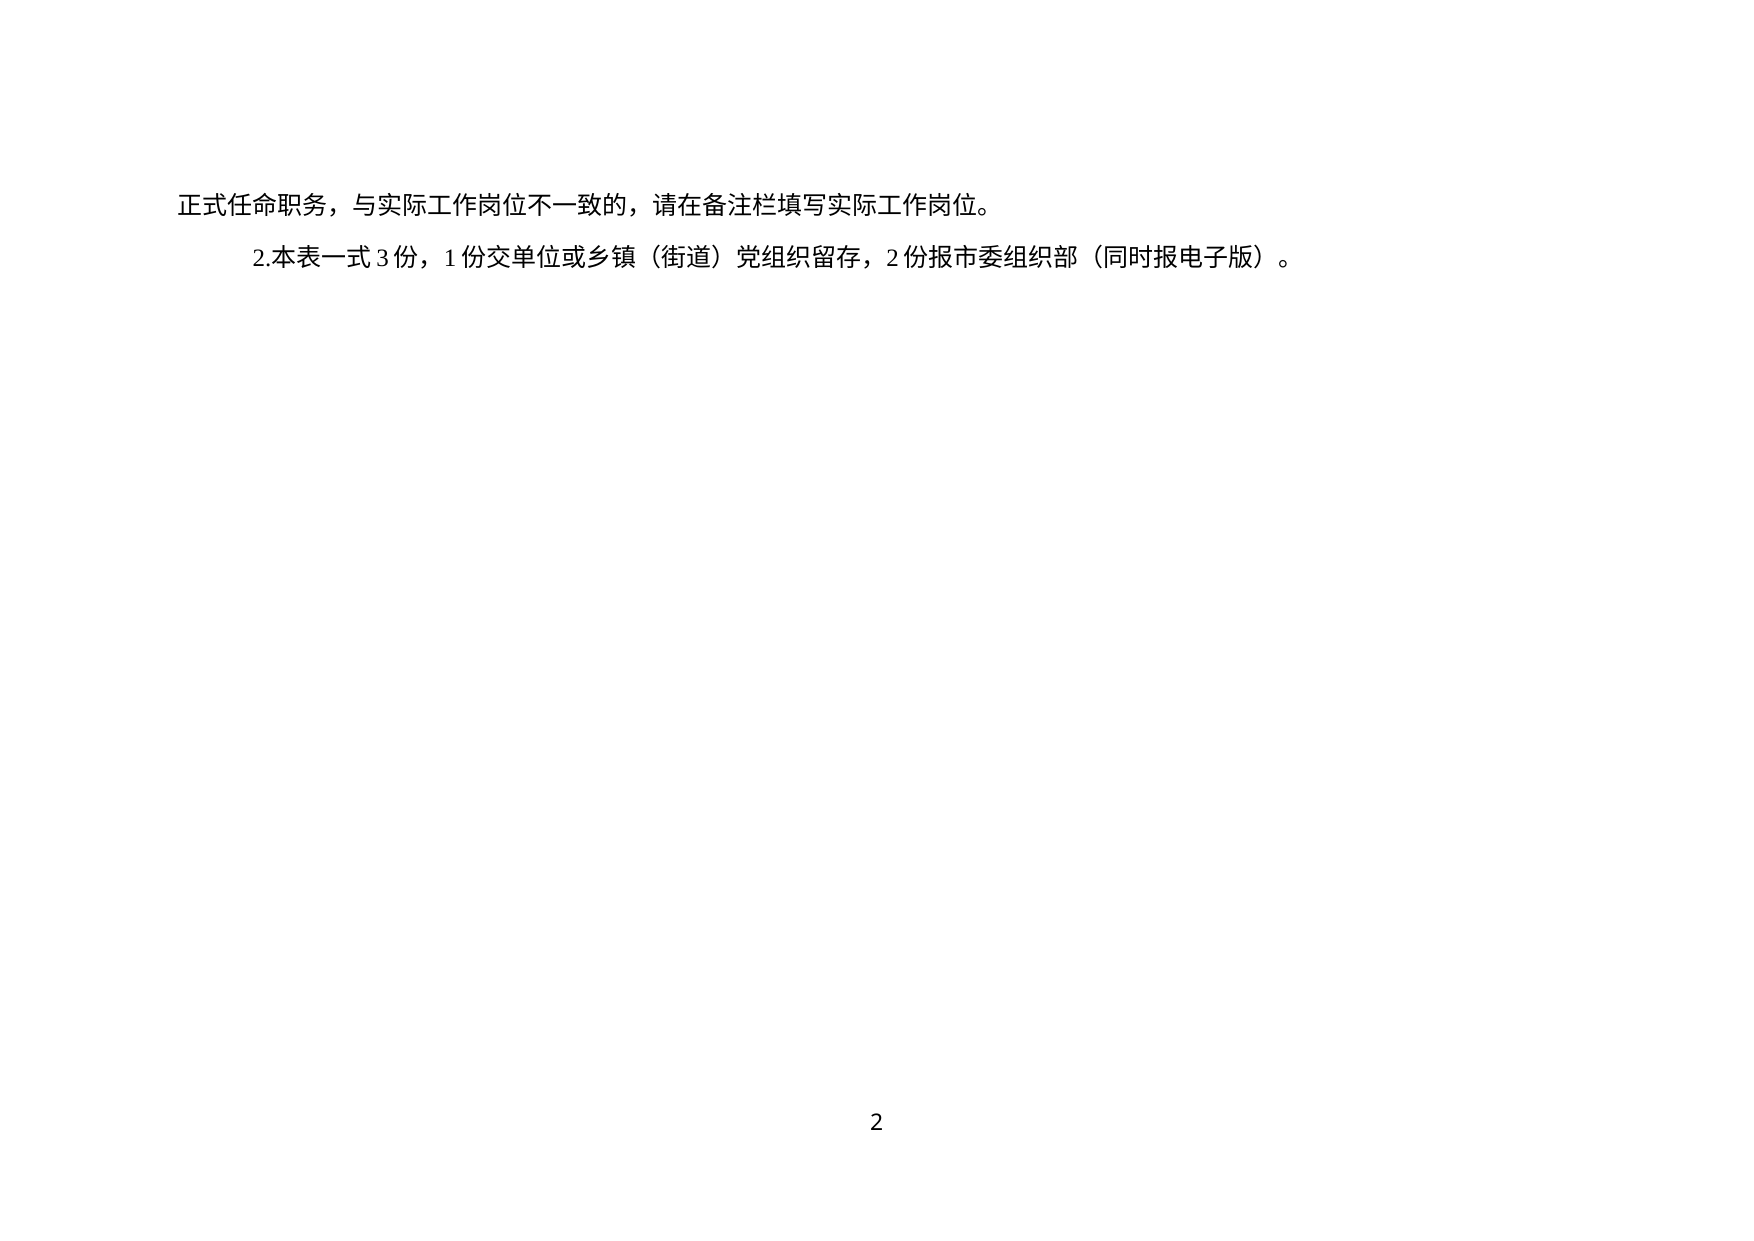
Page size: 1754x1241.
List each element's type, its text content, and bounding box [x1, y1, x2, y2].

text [177, 177, 1577, 229]
text 2.本表一式3份，1份交单位或乡镇（街道）党组织留存，2份报市委组织部（同时报电子版）。 [177, 229, 1577, 282]
